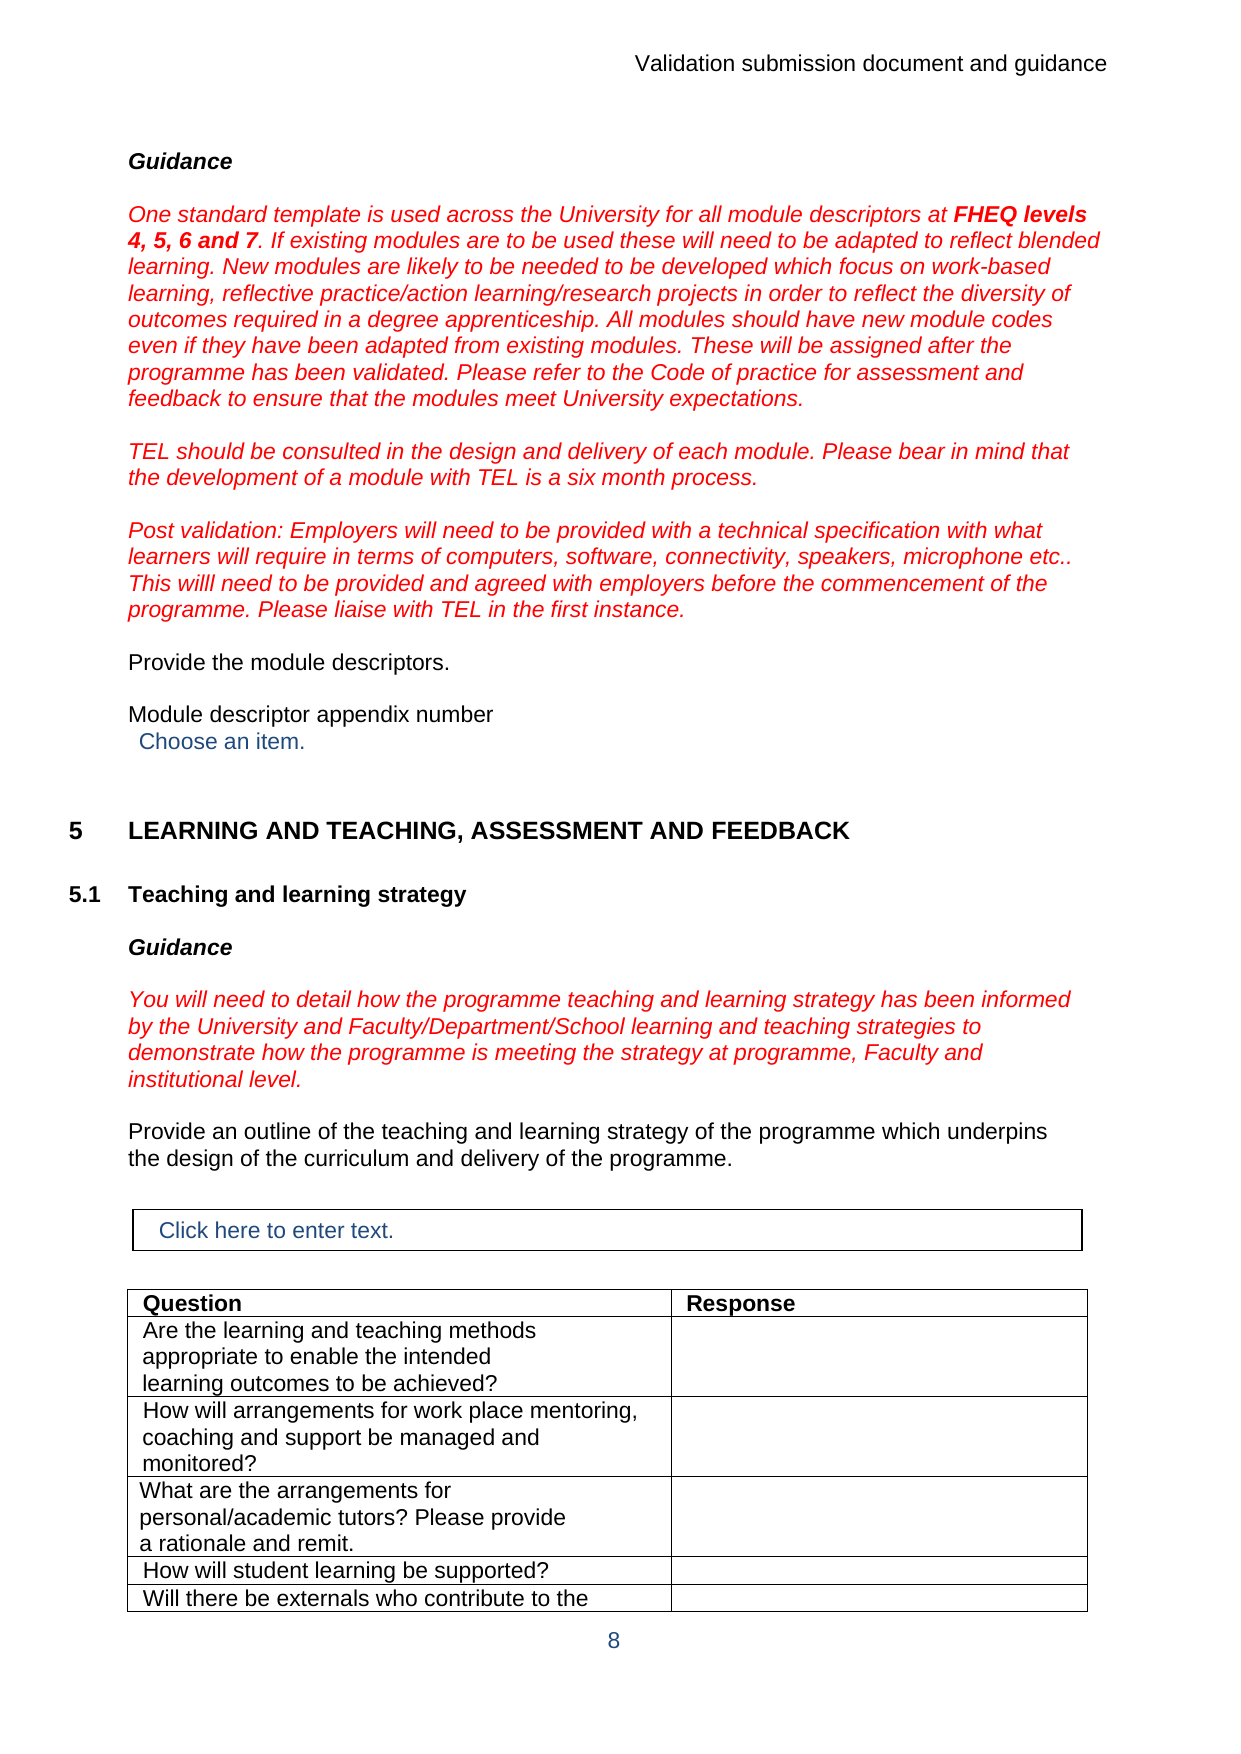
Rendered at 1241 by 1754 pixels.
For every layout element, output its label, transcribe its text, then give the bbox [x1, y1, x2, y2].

text One standard template is used across the University for all module descriptors at FHEQ levels 4, 5, 6 and 7. If existing modules are to be used these will need to be adapted to reflect blended learning. New modules are likely to be needed to be developed which focus on work-based learning, reflective practice/action learning/research projects in order to reflect the diversity of outcomes required in a degree apprenticeship. All modules should have new module codes even if they have been adapted from existing modules. These will be assigned after the programme has been validated. Please refer to the Code of practice for assessment and feedback to ensure that the modules meet University expectations. [128, 201, 1102, 411]
text Guidance [128, 934, 1017, 960]
table_cell [672, 1317, 1087, 1396]
table_header Response [672, 1290, 1087, 1316]
text Provide the module descriptors. [128, 649, 1102, 675]
subtitle LEARNING AND TEACHING, ASSESSMENT AND FEEDBACK [69, 816, 1107, 845]
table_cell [128, 1585, 671, 1611]
table_cell What are the arrangements for personal/academic tutors? Please provide a rationale and remit. [128, 1477, 671, 1556]
text Provide an outline of the teaching and learning strategy of the programme which underpins the design of the curriculum and delivery of the programme. [128, 1118, 1049, 1171]
table_cell How will student learning be supported? [128, 1557, 671, 1584]
table_cell Are the learning and teaching methods appropriate to enable the intended learning outcomes to be achieved? [128, 1317, 671, 1396]
text TEL should be consulted in the design and delivery of each module. Please bear in mind that the development of a module with TEL is a six month process. [128, 438, 1102, 491]
table_cell [672, 1397, 1087, 1476]
text You will need to detail how the programme teaching and learning strategy has been informed by the University and Faculty/Department/School learning and teaching strategies to demonstrate how the programme is meeting the strategy at programme, Faculty and institutional level. [128, 986, 1102, 1092]
text Guidance [128, 148, 1084, 174]
table_cell How will arrangements for work place mentoring, coaching and support be managed and monitored? [128, 1397, 671, 1476]
table_cell [672, 1477, 1087, 1556]
table_cell [672, 1585, 1087, 1611]
table_cell [672, 1557, 1087, 1584]
text Post validation: Employers will need to be provided with a technical specification with what learners will require in terms of computers, software, connectivity, speakers, microphone etc.. This willl need to be provided and agreed with employers before the commencement of the programme. Please liaise with TEL in the first instance. [128, 517, 1102, 622]
table_header Question [128, 1290, 671, 1316]
text Module descriptor appendix number [128, 701, 1084, 728]
subtitle Teaching and learning strategy [69, 881, 1107, 907]
